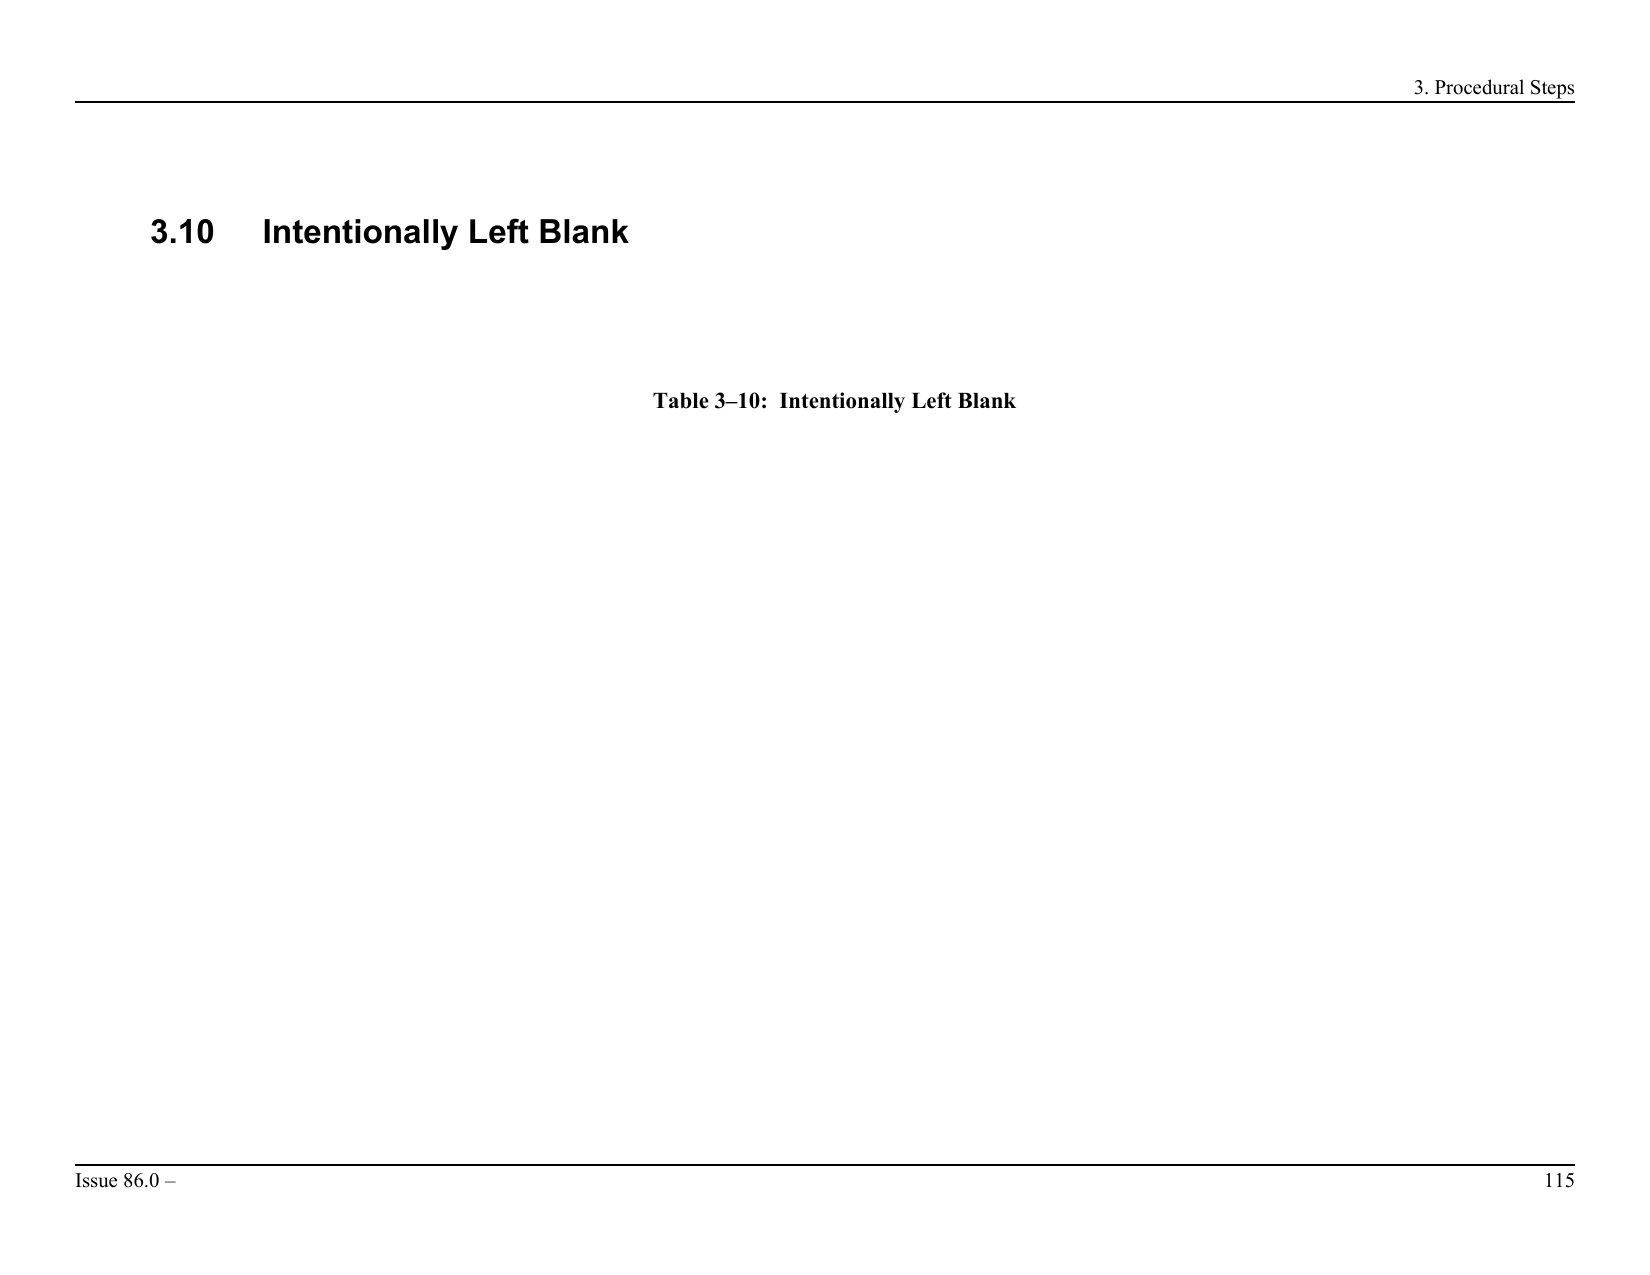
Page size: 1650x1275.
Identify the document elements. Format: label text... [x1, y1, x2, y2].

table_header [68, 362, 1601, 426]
subtitle Intentionally Left Blank [150, 212, 1500, 251]
